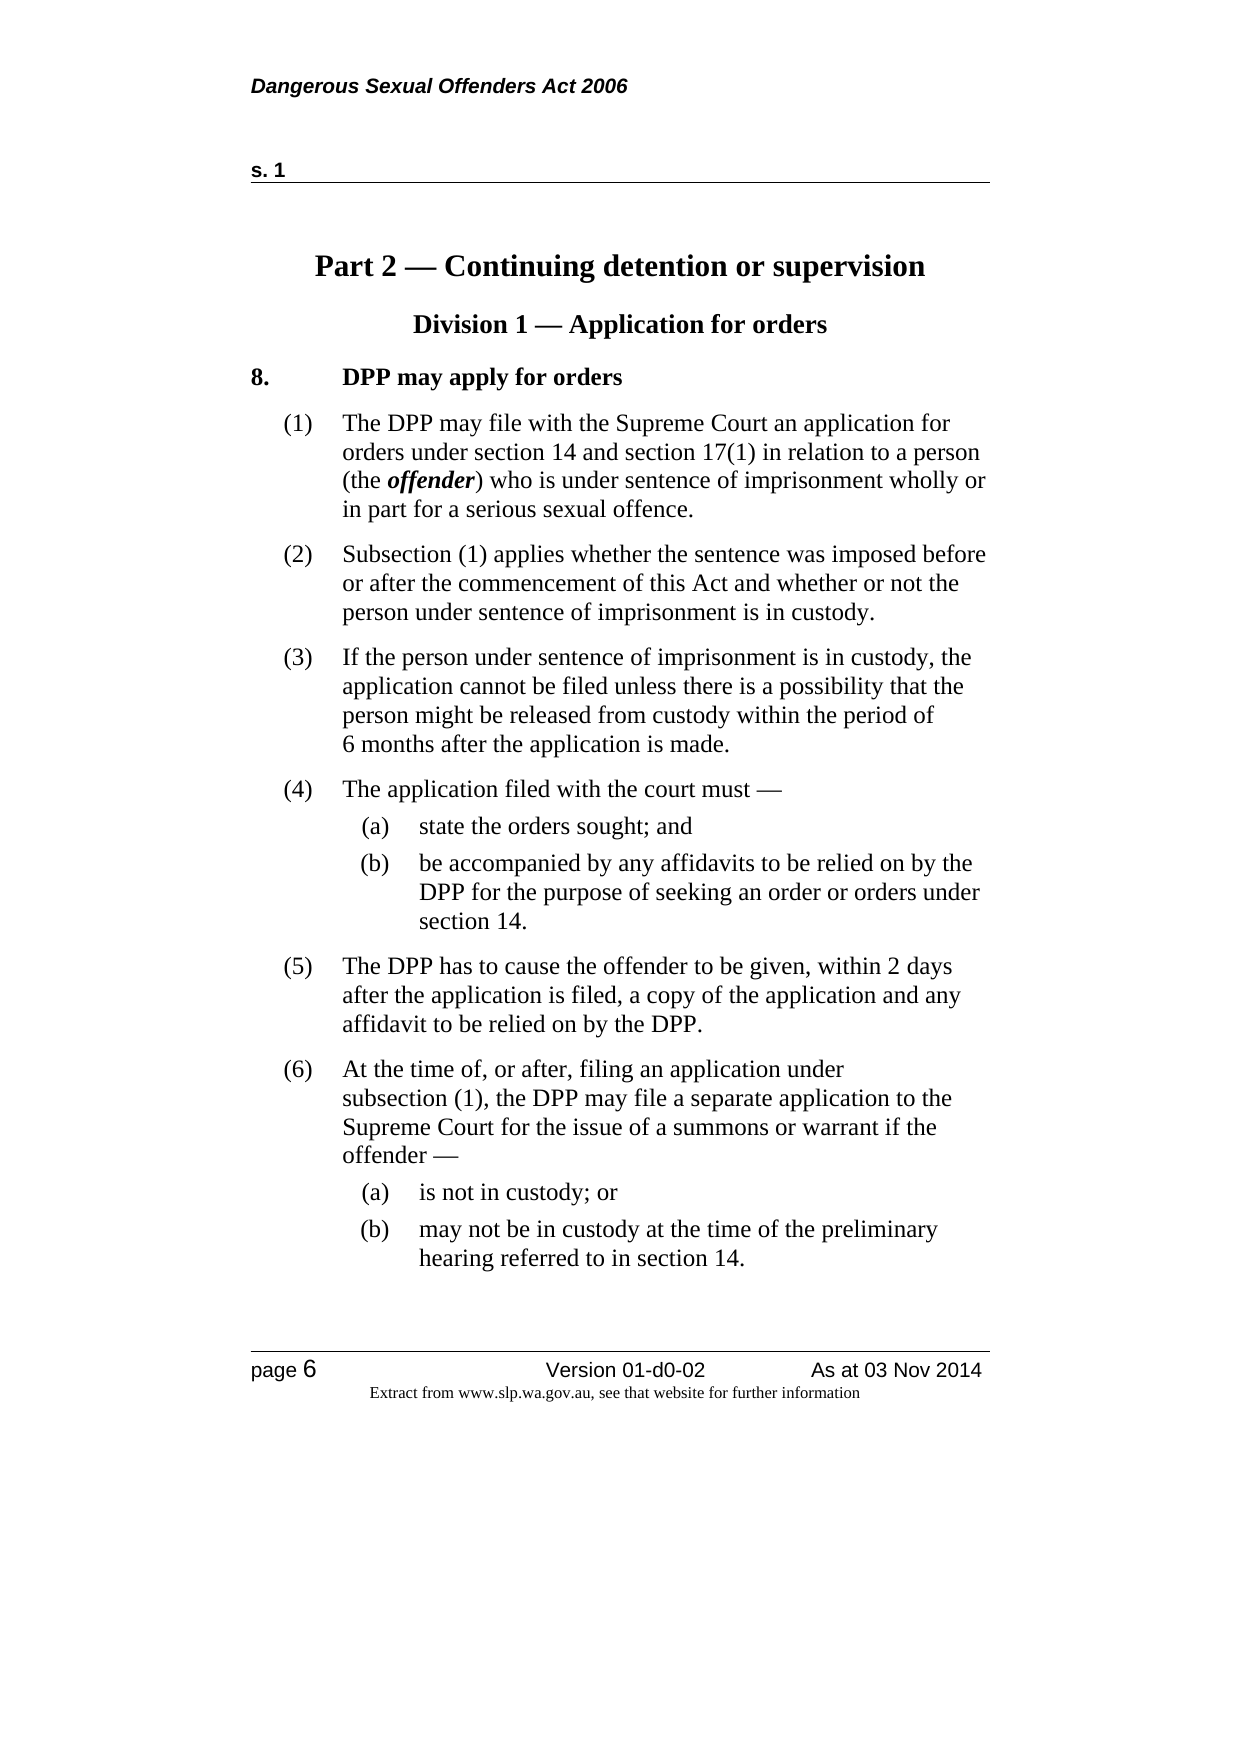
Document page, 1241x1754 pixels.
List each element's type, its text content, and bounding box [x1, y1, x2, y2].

text (b) be accompanied by any affidavits to be relied on by the DPP for the purpose of seeking an order or orders under section 14. [251, 848, 990, 934]
text (a) is not in custody; or [251, 1177, 990, 1206]
text (a) state the orders sought; and [251, 811, 990, 840]
text (5) The DPP has to cause the offender to be given, within 2 days after the application is filed, a copy of the application and any affidavit to be relied on by the DPP. [251, 951, 990, 1037]
text (2) Subsection (1) applies whether the sentence was imposed before or after the commencement of this Act and whether or not the person under sentence of imprisonment is in custody. [251, 539, 990, 626]
text (1) The DPP may file with the Supreme Court an application for orders under section 14 and section 17(1) in relation to a person (the offender) who is under sentence of imprisonment wholly or in part for a serious sexual offence. [251, 408, 990, 523]
text (b) may not be in custody at the time of the preliminary hearing referred to in section 14. [251, 1214, 990, 1272]
text (3) If the person under sentence of imprisonment is in custody, the application cannot be filed unless there is a possibility that the person might be released from custody within the period of 6 months after the application is made. [251, 642, 990, 757]
text (6) At the time of, or after, filing an application under subsection (1), the DPP may file a separate application to the Supreme Court for the issue of a summons or warrant if the offender — [251, 1054, 990, 1169]
text (4) The application filed with the court must — [251, 774, 990, 803]
subtitle Part 2 — Continuing detention or supervision [251, 247, 990, 283]
subtitle Division 1 — Application for orders [251, 308, 990, 339]
subtitle 8. DPP may apply for orders [251, 362, 990, 391]
